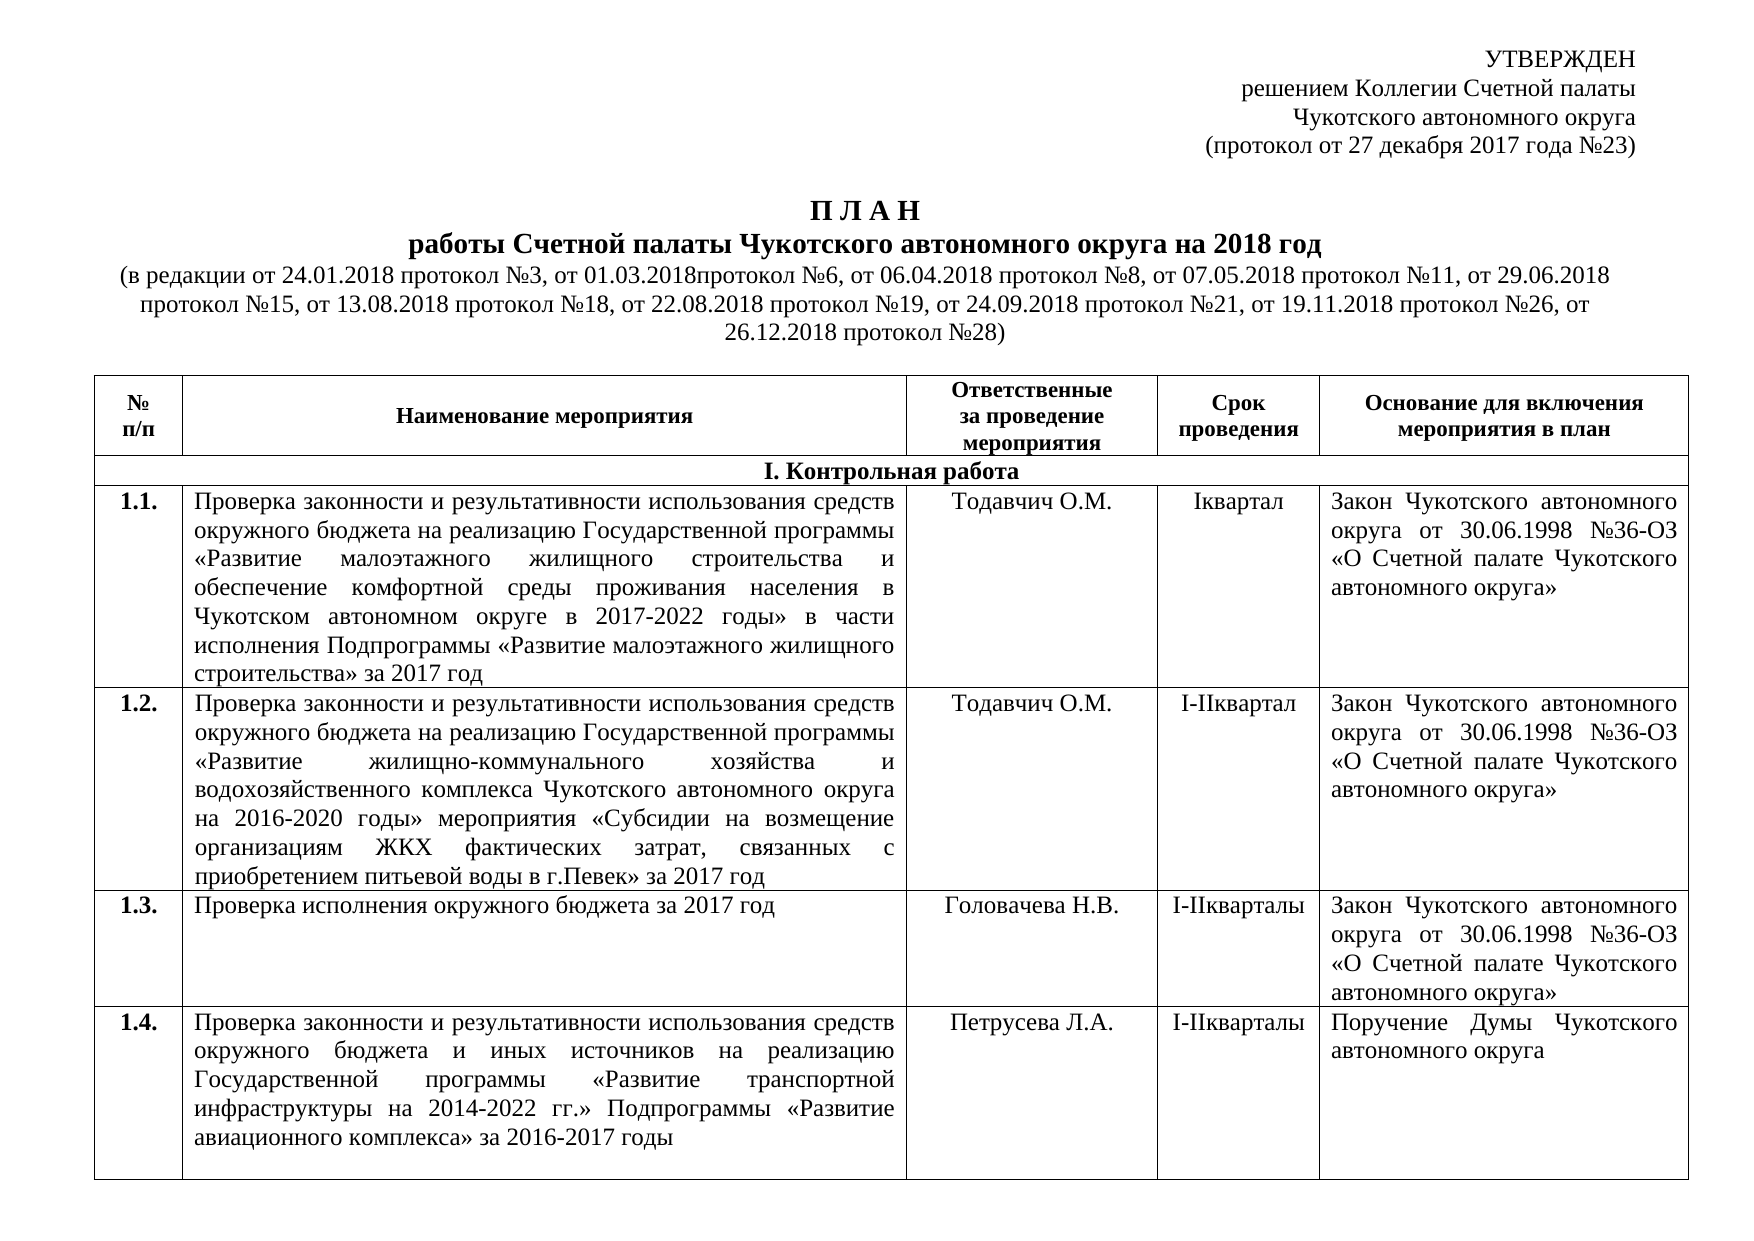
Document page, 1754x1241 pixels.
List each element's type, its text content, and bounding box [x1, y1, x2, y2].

table_cell Iквартал [1158, 486, 1319, 687]
table_header Ответственные за проведение мероприятия [907, 376, 1157, 455]
table_cell 1.3. [95, 891, 182, 1006]
table_cell Проверка законности и результативности использования средств окружного бюджета на реализацию Государственной программы «Развитие жилищно-коммунального хозяйства и водохозяйственного комплекса Чукотского автономного округа на 2016-2020 годы» мероприятия «Субсидии на возмещение организациям ЖКХ фактических затрат, связанных с приобретением питьевой воды в г.Певек» за 2017 год [183, 688, 906, 889]
text (в редакции от 24.01.2018 протокол №3, от 01.03.2018протокол №6, от 06.04.2018 протокол №8, от 07.05.2018 протокол №11, от 29.06.2018 протокол №15, от 13.08.2018 протокол №18, от 22.08.2018 протокол №19, от 24.09.2018 протокол №21, от 19.11.2018 протокол №26, от 26.12.2018 протокол №28) [94, 260, 1636, 346]
table_cell I-IIкварталы [1158, 891, 1319, 1006]
table_cell Проверка законности и результативности использования средств окружного бюджета на реализацию Государственной программы «Развитие малоэтажного жилищного строительства и обеспечение комфортной среды проживания населения в Чукотском автономном округе в 2017-2022 годы» в части исполнения Подпрограммы «Развитие малоэтажного жилищного строительства» за 2017 год [183, 486, 906, 687]
table_cell Головачева Н.В. [907, 891, 1157, 1006]
table_cell Закон Чукотского автономного округа от 30.06.1998 №36-ОЗ «О Счетной палате Чукотского автономного округа» [1320, 688, 1688, 889]
table_cell I-IIквартал [1158, 688, 1319, 889]
table_cell Поручение Думы Чукотского автономного округа [1320, 1007, 1688, 1179]
table_cell Петрусева Л.А. [907, 1007, 1157, 1179]
text П Л А Н [94, 193, 1636, 226]
table_header № п/п [95, 376, 182, 455]
table_cell 1.2. [95, 688, 182, 889]
text работы Счетной палаты Чукотского автономного округа на 2018 год [94, 226, 1636, 260]
table_header Срок проведения [1158, 376, 1319, 455]
table_cell I. Контрольная работа [95, 456, 1688, 485]
table_header Основание для включения мероприятия в план [1320, 376, 1688, 455]
table_header Наименование мероприятия [183, 376, 906, 455]
table_cell Тодавчич О.М. [907, 688, 1157, 889]
table_cell Закон Чукотского автономного округа от 30.06.1998 №36-ОЗ «О Счетной палате Чукотского автономного округа» [1320, 891, 1688, 1006]
table_cell Проверка законности и результативности использования средств окружного бюджета и иных источников на реализацию Государственной программы «Развитие транспортной инфраструктуры на 2014-2022 гг.» Подпрограммы «Развитие авиационного комплекса» за 2016-2017 годы [183, 1007, 906, 1179]
table_cell 1.4. [95, 1007, 182, 1179]
table_cell Тодавчич О.М. [907, 486, 1157, 687]
table_cell I-IIкварталы [1158, 1007, 1319, 1179]
table_cell 1.1. [95, 486, 182, 687]
table_cell Проверка исполнения окружного бюджета за 2017 год [183, 891, 906, 1006]
table_cell Закон Чукотского автономного округа от 30.06.1998 №36-ОЗ «О Счетной палате Чукотского автономного округа» [1320, 486, 1688, 687]
